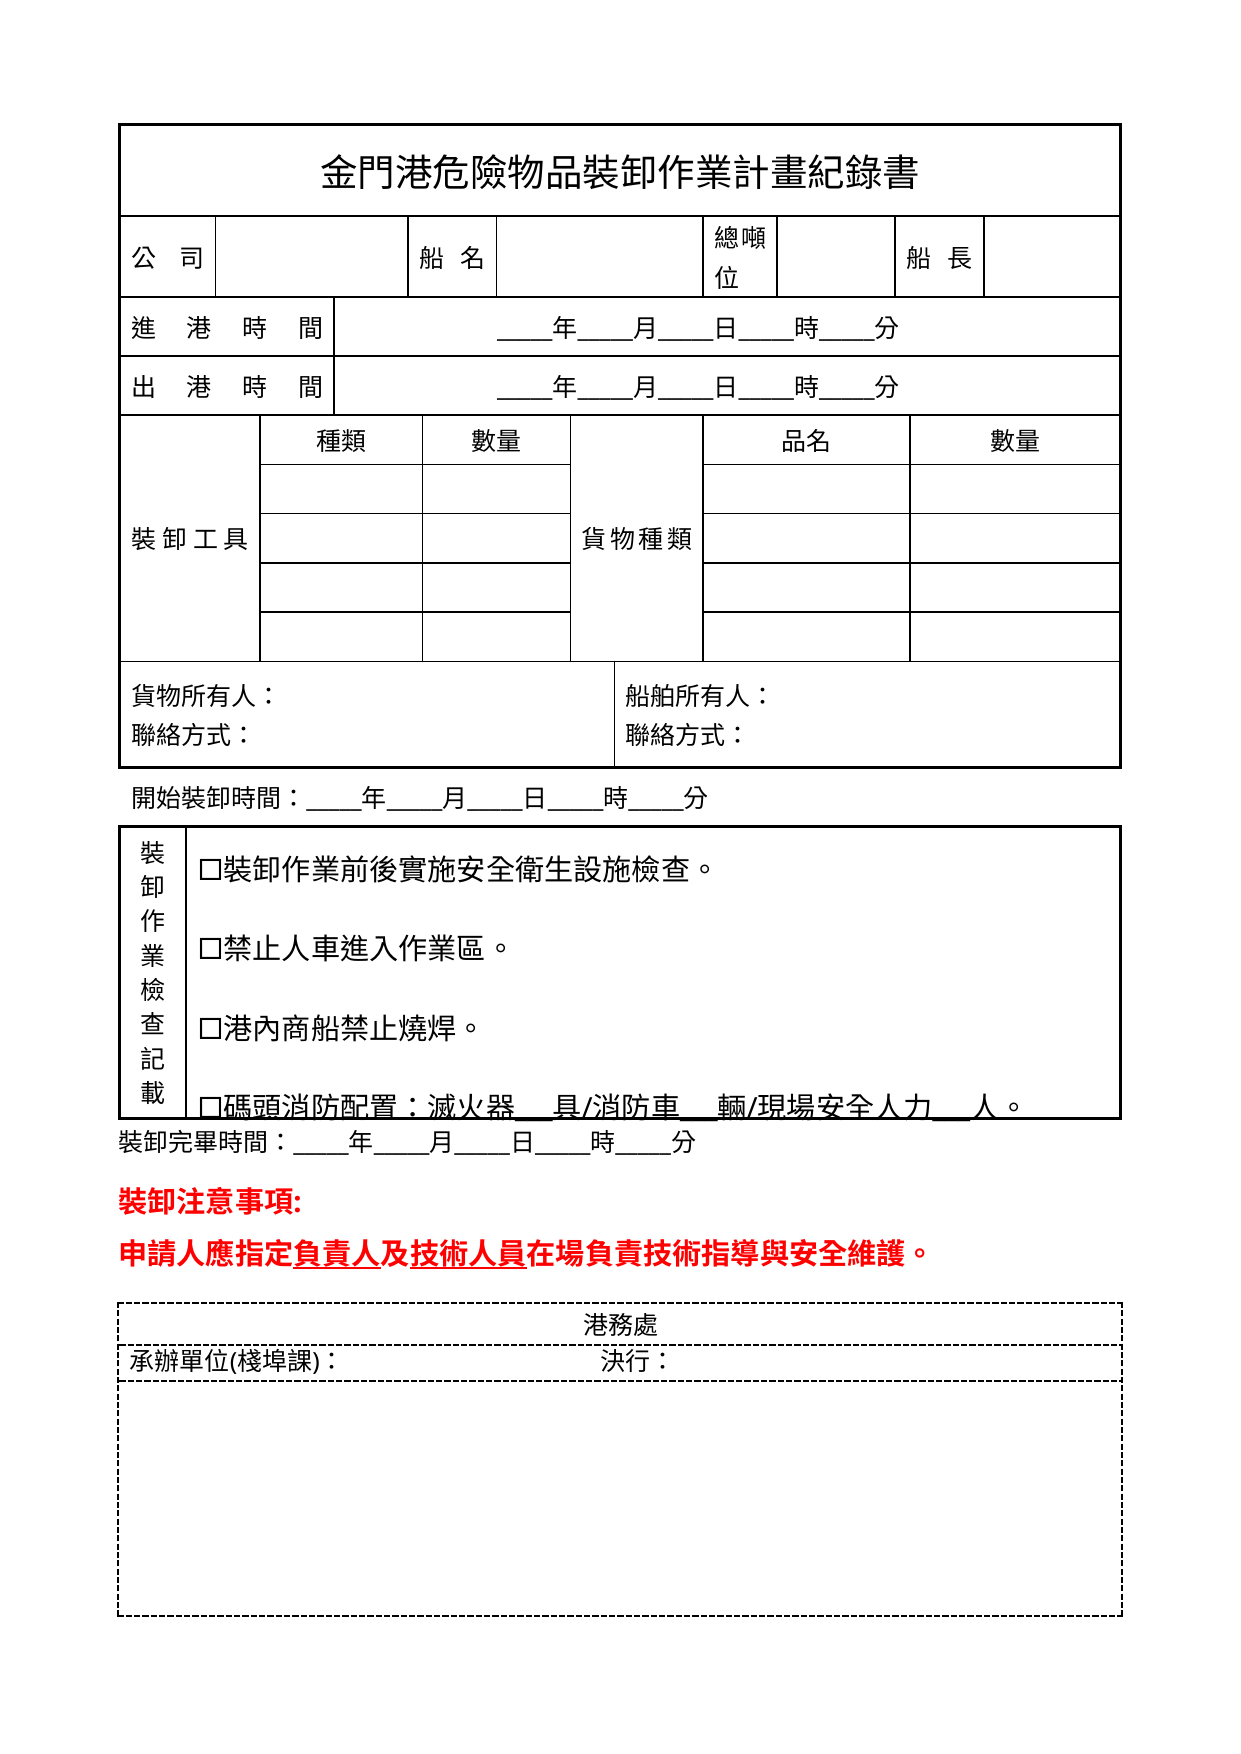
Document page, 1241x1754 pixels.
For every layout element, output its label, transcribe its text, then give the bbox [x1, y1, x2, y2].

table_cell [778, 217, 894, 296]
table_cell [261, 514, 422, 562]
table_cell [423, 564, 570, 611]
table_cell 船長 [896, 217, 983, 296]
table_cell [216, 217, 407, 296]
table_cell [704, 613, 909, 661]
table_cell [985, 217, 1119, 296]
table_cell [423, 514, 570, 562]
table_cell [911, 613, 1119, 661]
table_cell [704, 514, 909, 562]
table_cell 貨物所有人： 聯絡方式： [121, 662, 614, 766]
table_cell _____年_____月_____日_____時_____分 [335, 298, 1119, 355]
table_cell 品名 [704, 416, 909, 463]
table_cell [423, 613, 570, 661]
table_cell [704, 564, 909, 611]
text 申請人應指定負責人及技術人員在場負責技術指導與安全維護。 [118, 1239, 1122, 1271]
table_cell 進港時間 [121, 298, 333, 355]
table_cell [423, 465, 570, 513]
table_cell [911, 465, 1119, 513]
table_cell _____年_____月_____日_____時_____分 [335, 357, 1119, 414]
table_cell 數量 [911, 416, 1119, 463]
table_cell 開始裝卸時間：_____年_____月_____日_____時_____分 [120, 769, 1120, 825]
table_cell [261, 465, 422, 513]
table_cell 貨物種類 [571, 416, 702, 661]
text 裝卸注意事項: [118, 1160, 1122, 1239]
table_cell [911, 514, 1119, 562]
table_cell [497, 217, 702, 296]
table_cell 種類 [261, 416, 422, 463]
table_header 港務處 [118, 1302, 1122, 1344]
table_cell [261, 564, 422, 611]
table_cell 總噸位 [704, 217, 776, 296]
table_cell 裝卸工具 [121, 416, 259, 661]
table_cell [704, 465, 909, 513]
table_cell 數量 [423, 416, 570, 463]
table_cell 船名 [409, 217, 496, 296]
table_cell 公司 [121, 217, 215, 296]
table_cell 船舶所有人： 聯絡方式： [615, 662, 1119, 766]
table_cell 裝卸作業檢查記載 [121, 828, 185, 1117]
table_cell [118, 1380, 1122, 1615]
table_cell 裝卸作業前後實施安全衛生設施檢查。 禁止人車進入作業區。 港內商船禁止燒焊。 碼頭消防配置：滅火器___具/消防車___輛/現場安全人力___人。 船舶圍設攔油帶防止溢漏油汙染海洋預防應變措施。 卸完油後各項安全設備復原。 ___________________________________________________ [187, 828, 1119, 1117]
table_cell [911, 564, 1119, 611]
table_cell 出港時間 [121, 357, 333, 414]
table_cell [261, 613, 422, 661]
table_header 金門港危險物品裝卸作業計畫紀錄書 [121, 126, 1119, 215]
text 裝卸完畢時間：_____年_____月_____日_____時_____分 [118, 1120, 1122, 1160]
table_cell 承辦單位(棧埠課)： 決行： [118, 1344, 1122, 1380]
